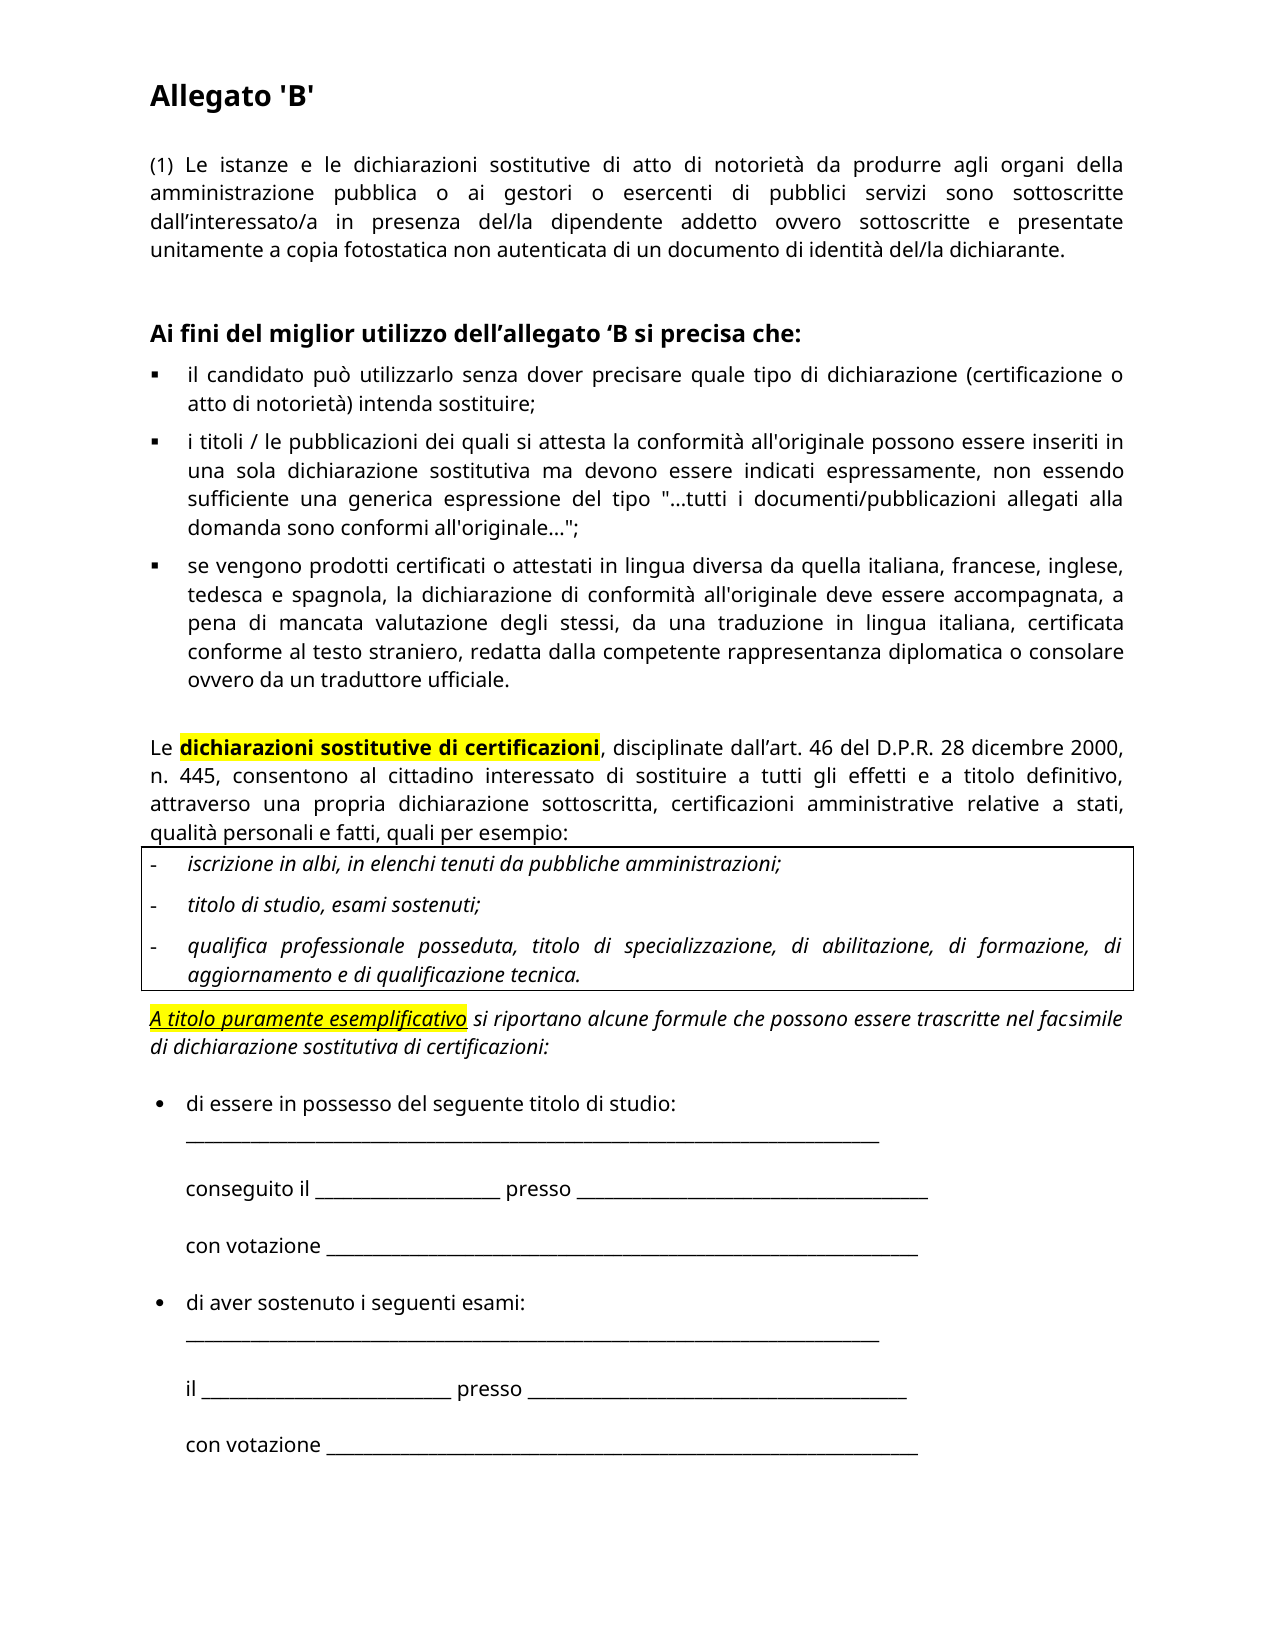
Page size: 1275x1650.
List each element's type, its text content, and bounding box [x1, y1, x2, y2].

list con votazione ________________________________________________________________ [185, 1231, 1125, 1260]
list i titoli / le pubblicazioni dei quali si attesta la conformità all'originale possono essere inseriti in una sola dichiarazione sostitutiva ma devono essere indicati espressamente, non essendo sufficiente una generica espressione del tipo "…tutti i documenti/pubblicazioni allegati alla domanda sono conformi all'originale…"; [150, 427, 1125, 541]
text (1) Le istanze e le dichiarazioni sostitutive di atto di notorietà da produrre agli organi della amministrazione pubblica o ai gestori o esercenti di pubblici servizi sono sottoscritte dall’interessato/a in presenza del/la dipendente addetto ovvero sottoscritte e presentate unitamente a copia fotostatica non autenticata di un documento di identità del/la dichiarante. [150, 150, 1125, 264]
list iscrizione in albi, in elenchi tenuti da pubbliche amministrazioni; [142, 848, 1133, 878]
list con votazione ________________________________________________________________ [185, 1431, 1125, 1459]
text Le dichiarazioni sostitutive di certificazioni, disciplinate dall’art. 46 del D.P.R. 28 dicembre 2000, n. 445, consentono al cittadino interessato di sostituire a tutti gli effetti e a titolo definitivo, attraverso una propria dichiarazione sottoscritta, certificazioni amministrative relative a stati, qualità personali e fatti, quali per esempio: [150, 733, 1125, 846]
list il candidato può utilizzarlo senza dover precisare quale tipo di dichiarazione (certificazione o atto di notorietà) intenda sostituire; [150, 360, 1125, 417]
text Ai fini del miglior utilizzo dell’allegato ‘B si precisa che: [150, 317, 1125, 350]
list il ___________________________ presso _________________________________________ [185, 1345, 1125, 1402]
list qualifica professionale posseduta, titolo di specializzazione, di abilitazione, di formazione, di aggiornamento e di qualificazione tecnica. [142, 928, 1133, 990]
list di essere in possesso del seguente titolo di studio: ___________________________________________________________________________ [156, 1089, 1125, 1146]
list conseguito il ____________________ presso ______________________________________ [185, 1146, 1125, 1203]
text A titolo puramente esemplificativo si riportano alcune formule che possono essere trascritte nel facsimile di dichiarazione sostitutiva di certificazioni: [150, 1004, 1125, 1061]
list di aver sostenuto i seguenti esami: ___________________________________________________________________________ [156, 1288, 1125, 1345]
list se vengono prodotti certificati o attestati in lingua diversa da quella italiana, francese, inglese, tedesca e spagnola, la dichiarazione di conformità all'originale deve essere accompagnata, a pena di mancata valutazione degli stessi, da una traduzione in lingua italiana, certificata conforme al testo straniero, redatta dalla competente rappresentanza diplomatica o consolare ovvero da un traduttore ufficiale. [150, 552, 1125, 694]
list titolo di studio, esami sostenuti; [142, 887, 1133, 919]
